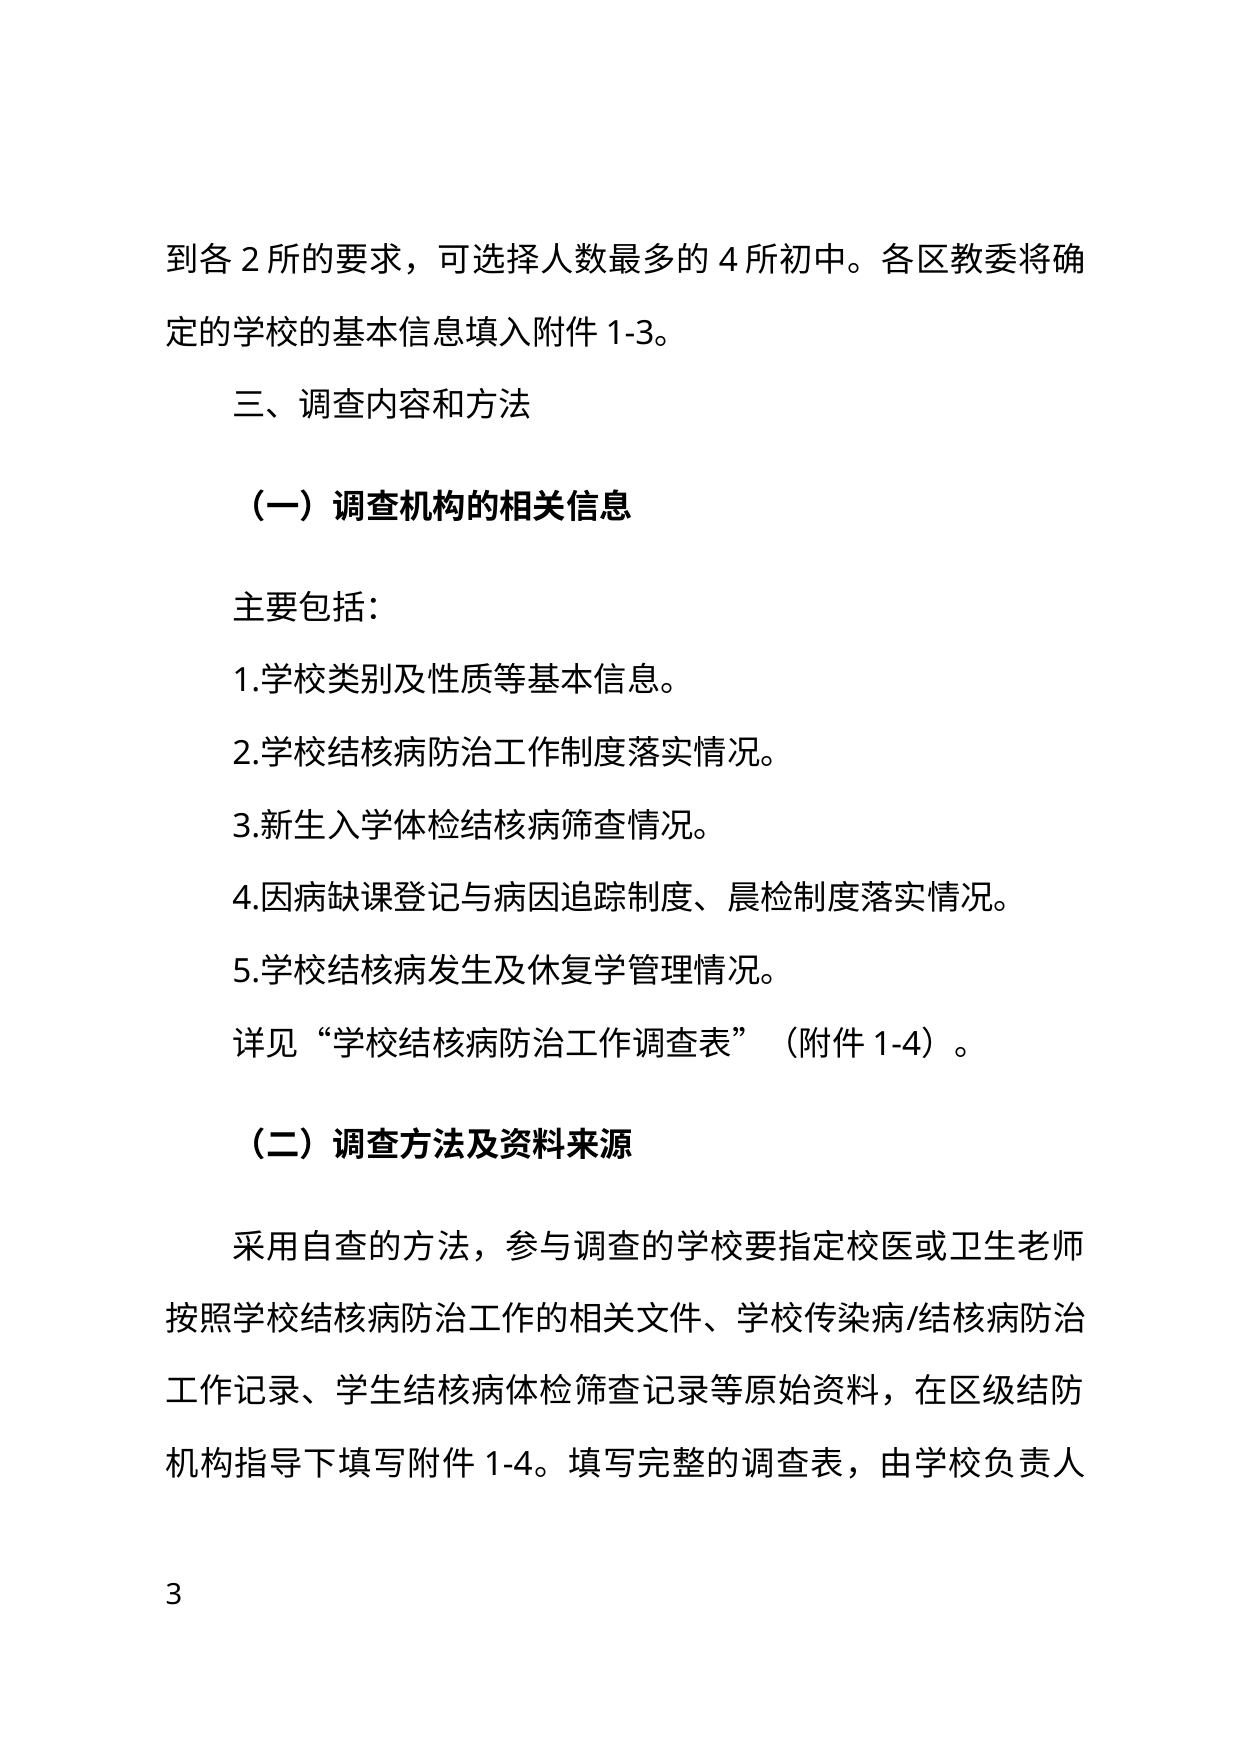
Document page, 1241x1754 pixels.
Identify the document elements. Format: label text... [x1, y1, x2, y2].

text 3.新生入学体检结核病筛查情况。 [165, 798, 1087, 847]
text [165, 233, 1087, 354]
text 5.学校结核病发生及休复学管理情况。 [165, 944, 1087, 992]
text 4.因病缺课登记与病因追踪制度、晨检制度落实情况。 [165, 871, 1087, 919]
text 主要包括： [165, 581, 1087, 629]
text 详见“学校结核病防治工作调查表”（附件1-4）。 [165, 1016, 1087, 1065]
subtitle 三、调查内容和方法 [165, 378, 1087, 426]
text （一）调查机构的相关信息 [165, 479, 1087, 528]
text 2.学校结核病防治工作制度落实情况。 [165, 726, 1087, 774]
text 1.学校类别及性质等基本信息。 [165, 653, 1087, 702]
text （二）调查方法及资料来源 [165, 1118, 1087, 1166]
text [165, 1219, 1087, 1485]
